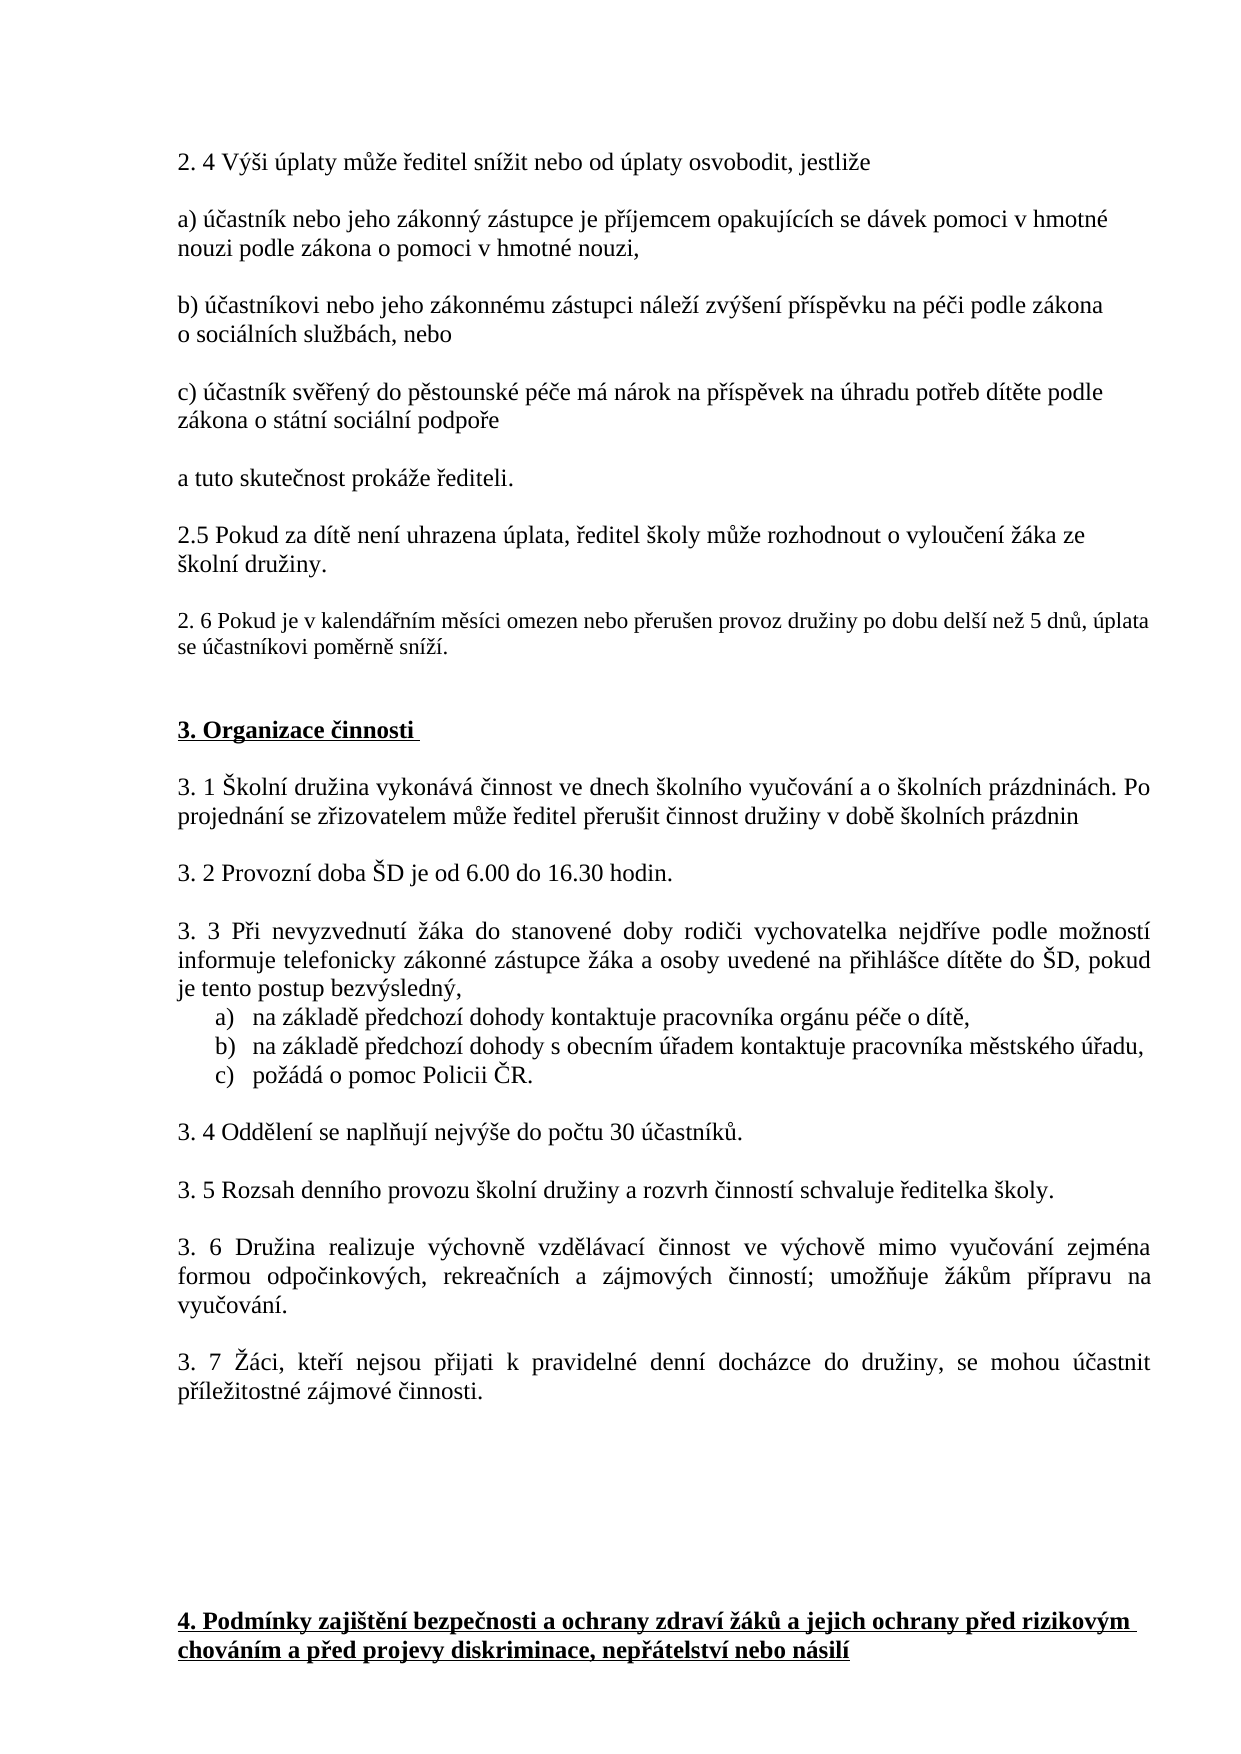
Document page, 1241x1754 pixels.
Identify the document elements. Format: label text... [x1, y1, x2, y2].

text 2. 4 Výši úplaty může ředitel snížit nebo od úplaty osvobodit, jestliže a) účastník nebo jeho zákonný zástupce je příjemcem opakujících se dávek pomoci v hmotné nouzi podle zákona o pomoci v hmotné nouzi, [177, 147, 1152, 262]
text c) účastník svěřený do pěstounské péče má nárok na příspěvek na úhradu potřeb dítěte podle zákona o státní sociální podpoře [177, 377, 1152, 434]
list na základě předchozí dohody s obecním úřadem kontaktuje pracovníka městského úřadu, [215, 1031, 1152, 1060]
text a tuto skutečnost prokáže řediteli. [177, 463, 1152, 492]
text 3. 1 Školní družina vykonává činnost ve dnech školního vyučování a o školních prázdninách. Po projednání se zřizovatelem může ředitel přerušit činnost družiny v době školních prázdnin [177, 772, 1152, 830]
list na základě předchozí dohody kontaktuje pracovníka orgánu péče o dítě, [215, 1002, 1152, 1031]
text 3. 5 Rozsah denního provozu školní družiny a rozvrh činností schvaluje ředitelka školy. [177, 1175, 1152, 1203]
text 2.5 Pokud za dítě není uhrazena úplata, ředitel školy může rozhodnout o vyloučení žáka ze školní družiny. [177, 521, 1152, 578]
text 3. 3 Při nevyzvednutí žáka do stanovené doby rodiči vychovatelka nejdříve podle možností informuje telefonicky zákonné zástupce žáka a osoby uvedené na přihlášce dítěte do ŠD, pokud je tento postup bezvýsledný, [177, 916, 1152, 1002]
text b) účastníkovi nebo jeho zákonnému zástupci náleží zvýšení příspěvku na péči podle zákona o sociálních službách, nebo [177, 291, 1152, 348]
text 3. 2 Provozní doba ŠD je od 6.00 do 16.30 hodin. [177, 858, 1152, 887]
text 3. Organizace činnosti [177, 715, 1152, 743]
text 3. 7 Žáci, kteří nejsou přijati k pravidelné denní docházce do družiny, se mohou účastnit příležitostné zájmové činnosti. [177, 1347, 1152, 1405]
text 4. Podmínky zajištění bezpečnosti a ochrany zdraví žáků a jejich ochrany před rizikovým chováním a před projevy diskriminace, nepřátelství nebo násilí [177, 1606, 1152, 1663]
text 2. 6 Pokud je v kalendářním měsíci omezen nebo přerušen provoz družiny po dobu delší než 5 dnů, úplata se účastníkovi poměrně sníží. [177, 607, 1152, 715]
text 3. 6 Družina realizuje výchovně vzdělávací činnost ve výchově mimo vyučování zejména formou odpočinkových, rekreačních a zájmových činností; umožňuje žákům přípravu na vyučování. [177, 1232, 1152, 1318]
list požádá o pomoc Policii ČR. [215, 1060, 1152, 1088]
text 3. 4 Oddělení se naplňují nejvýše do počtu 30 účastníků. [177, 1117, 1152, 1146]
